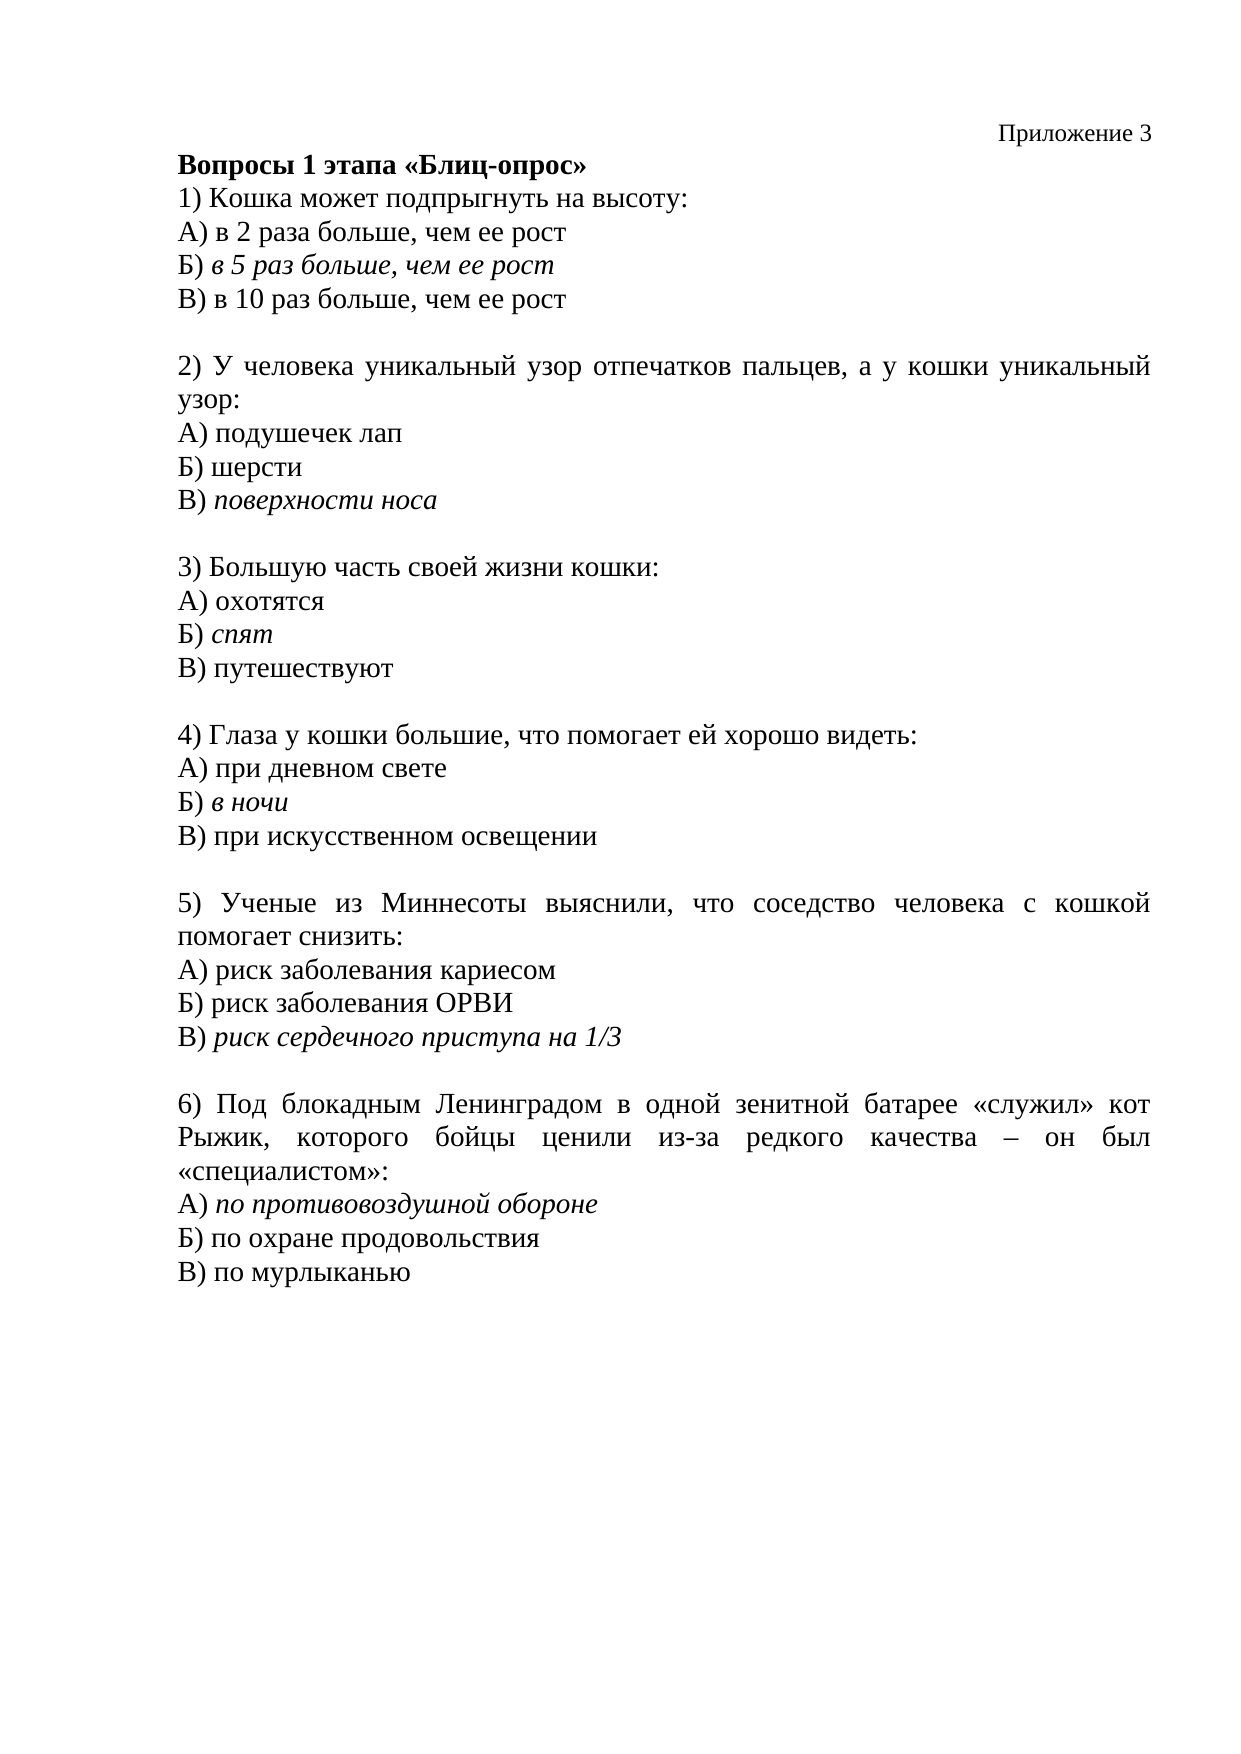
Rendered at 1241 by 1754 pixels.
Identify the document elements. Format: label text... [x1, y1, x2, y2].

text Б) спят [177, 616, 1152, 650]
text В) риск сердечного приступа на 1/3 [177, 1019, 1152, 1052]
text 4) Глаза у кошки большие, что помогает ей хорошо видеть: [177, 717, 1152, 751]
text В) поверхности носа [177, 482, 1152, 516]
text В) при искусственном освещении [177, 818, 1152, 851]
text Б) риск заболевания ОРВИ [177, 985, 1152, 1019]
text Б) шерсти [177, 449, 1152, 482]
text А) охотятся [177, 583, 1152, 616]
text А) по противовоздушной обороне [177, 1187, 1152, 1220]
text В) путешествуют [177, 650, 1152, 683]
text 6) Под блокадным Ленинградом в одной зенитной батарее «служил» кот Рыжик, которого бойцы ценили из-за редкого качества – он был «специалистом»: [177, 1086, 1152, 1187]
text 1) Кошка может подпрыгнуть на высоту: [177, 180, 1152, 214]
text Вопросы 1 этапа «Блиц-опрос» [177, 147, 1152, 180]
text 3) Большую часть своей жизни кошки: [177, 549, 1152, 583]
text А) риск заболевания кариесом [177, 952, 1152, 985]
text В) в 10 раз больше, чем ее рост [177, 281, 1152, 314]
text А) подушечек лап [177, 415, 1152, 449]
text Б) в 5 раз больше, чем ее рост [177, 247, 1152, 281]
text А) в 2 раза больше, чем ее рост [177, 214, 1152, 247]
text Приложение 3 [177, 118, 1152, 147]
text 2) У человека уникальный узор отпечатков пальцев, а у кошки уникальный узор: [177, 348, 1152, 415]
text Б) в ночи [177, 784, 1152, 818]
text А) при дневном свете [177, 751, 1152, 784]
text Б) по охране продовольствия [177, 1220, 1152, 1254]
text 5) Ученые из Миннесоты выяснили, что соседство человека с кошкой помогает снизить: [177, 885, 1152, 952]
text В) по мурлыканью [177, 1254, 1152, 1287]
